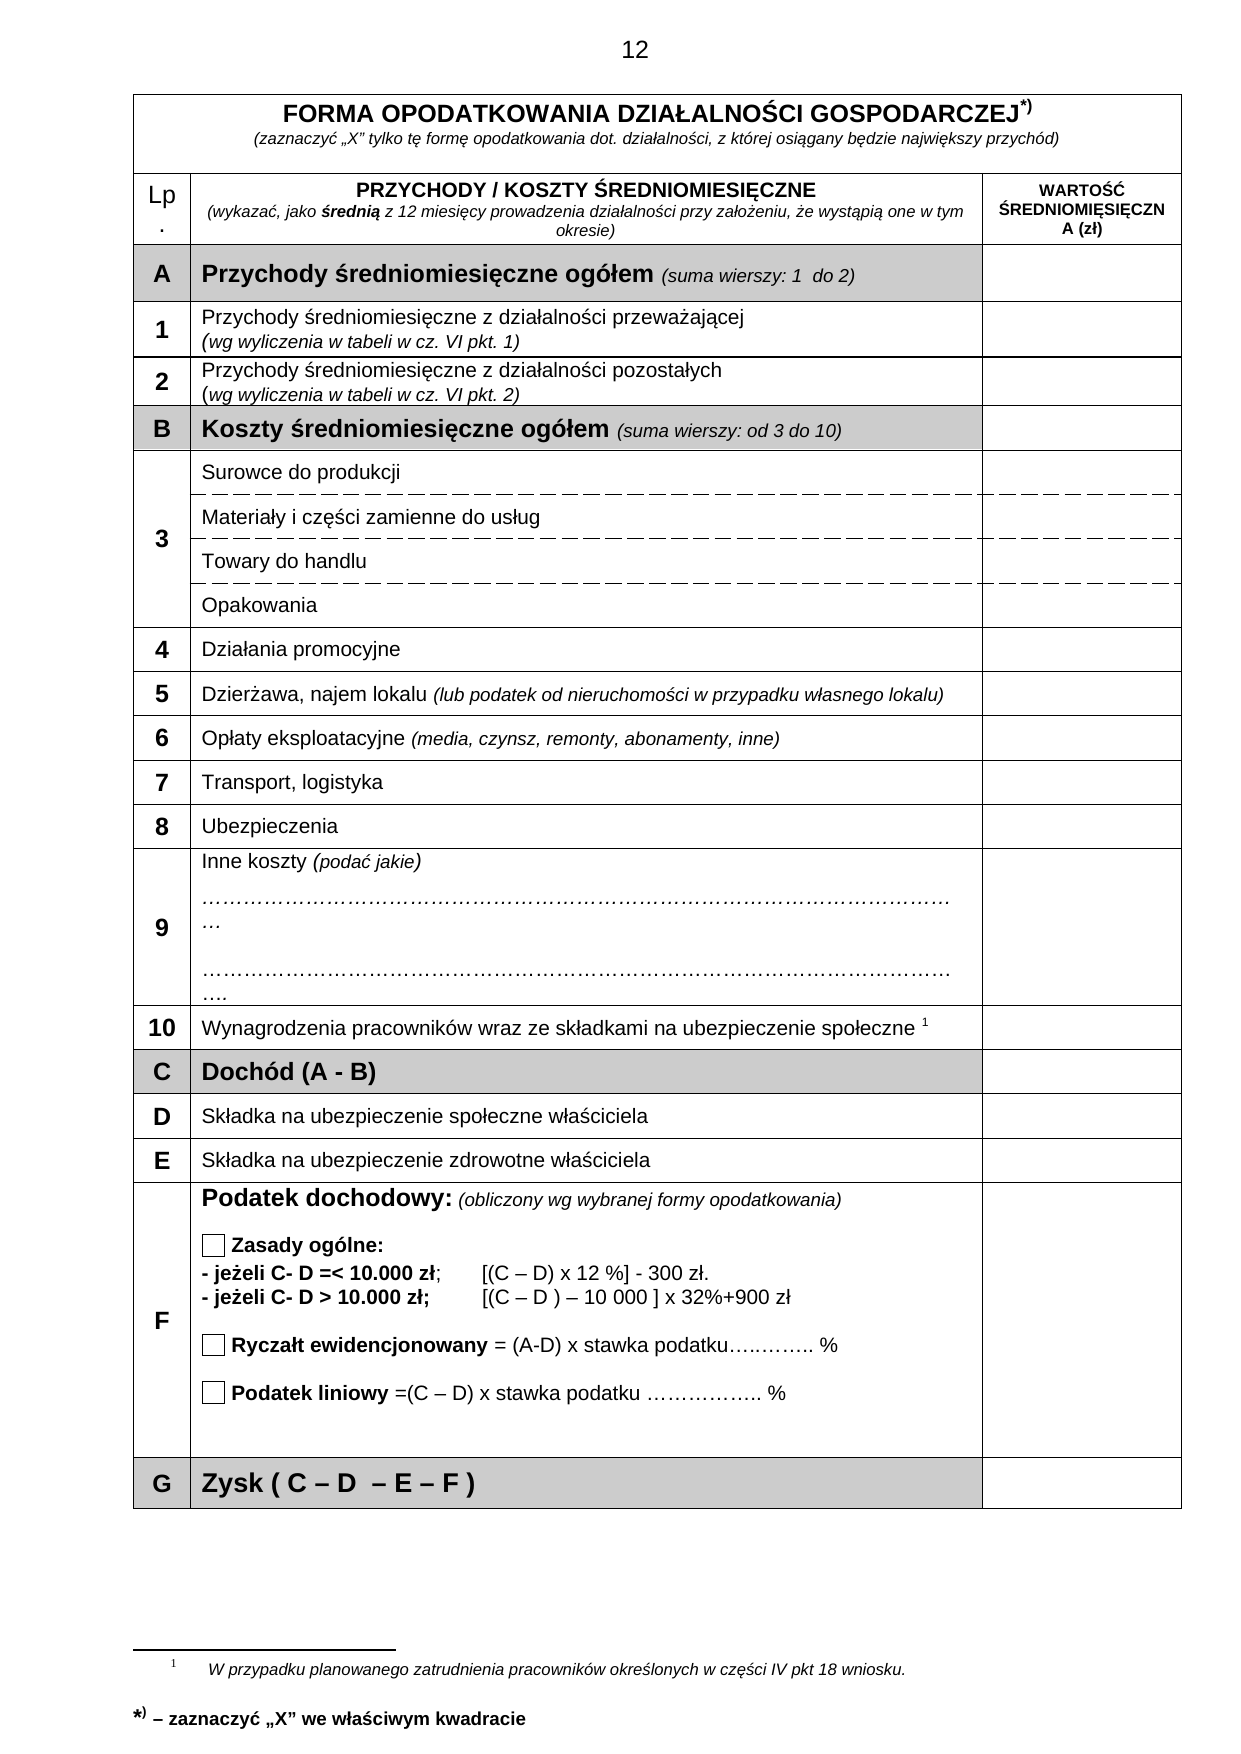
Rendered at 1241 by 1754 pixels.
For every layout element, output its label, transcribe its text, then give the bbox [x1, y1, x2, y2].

table_cell Przychody średniomiesięczne z działalności pozostałych (wg wyliczenia w tabeli w cz. VI pkt. 2) [191, 358, 982, 405]
table_cell [983, 805, 1181, 848]
table_cell Dochód (A - B) [191, 1050, 982, 1093]
table_cell [983, 716, 1181, 759]
table_cell Wynagrodzenia pracowników wraz ze składkami na ubezpieczenie społeczne [191, 1006, 982, 1049]
table_cell WARTOŚĆ ŚREDNIOMIĘSIĘCZNA (zł) [983, 174, 1181, 244]
table_cell [983, 302, 1181, 356]
table_cell 9 [134, 849, 190, 1005]
table_cell Lp. [134, 174, 190, 244]
table_cell Dzierżawa, najem lokalu (lub podatek od nieruchomości w przypadku własnego lokalu) [191, 672, 982, 715]
table_cell D [134, 1094, 190, 1138]
table_cell 1 [134, 302, 190, 356]
table_cell Składka na ubezpieczenie społeczne właściciela [191, 1094, 982, 1138]
table_cell B [134, 406, 190, 449]
table_cell F [134, 1183, 190, 1457]
table_cell [983, 1183, 1181, 1457]
table_cell [983, 494, 1181, 538]
table_cell [983, 583, 1181, 627]
table_cell [983, 761, 1181, 804]
table_cell [983, 1139, 1181, 1182]
table_cell [983, 1458, 1181, 1508]
table_cell E [134, 1139, 190, 1182]
table_cell [983, 1050, 1181, 1093]
table_cell 7 [134, 761, 190, 804]
table_cell [983, 849, 1181, 1005]
table_cell 10 [134, 1006, 190, 1049]
table_cell 5 [134, 672, 190, 715]
table_cell Koszty średniomiesięczne ogółem (suma wierszy: od 3 do 10) [191, 406, 982, 449]
table_cell Inne koszty (podać jakie) ………………………………………………………………………………………………… …………………………………………………………………………………………………. [191, 849, 982, 1005]
table_cell Towary do handlu [191, 538, 982, 582]
table_cell [983, 1006, 1181, 1049]
table_cell 3 [134, 451, 190, 627]
table_cell G [134, 1458, 190, 1508]
table_cell Podatek dochodowy: (obliczony wg wybranej formy opodatkowania) Zasady ogólne: - jeżeli C- D =< 10.000 zł; [(C – D) x 12 %] - 300 zł. - jeżeli C- D > 10.000 zł; [(C – D ) – 10 000 ] x 32%+900 zł Ryczałt ewidencjonowany = (A-D) x stawka podatku…..…….. % Podatek liniowy =(C – D) x stawka podatku …………….. % [191, 1183, 982, 1457]
table_cell Opakowania [191, 583, 982, 627]
table_cell Przychody średniomiesięczne ogółem (suma wierszy: 1 do 2) [191, 245, 982, 301]
table_cell [983, 245, 1181, 301]
table_cell C [134, 1050, 190, 1093]
table_cell Surowce do produkcji [191, 451, 982, 494]
table_cell A [134, 245, 190, 301]
table_cell [983, 358, 1181, 405]
table_cell [983, 672, 1181, 715]
table_cell Ubezpieczenia [191, 805, 982, 848]
table_cell 8 [134, 805, 190, 848]
table_cell Materiały i części zamienne do usług [191, 494, 982, 538]
table_cell Transport, logistyka [191, 761, 982, 804]
table_cell [983, 1094, 1181, 1138]
table_cell 4 [134, 628, 190, 671]
table_cell Przychody średniomiesięczne z działalności przeważającej (wg wyliczenia w tabeli w cz. VI pkt. 1) [191, 302, 982, 356]
table_cell Opłaty eksploatacyjne (media, czynsz, remonty, abonamenty, inne) [191, 716, 982, 759]
table_cell [983, 628, 1181, 671]
table_header FORMA OPODATKOWANIA DZIAŁALNOŚCI GOSPODARCZEJ*) (zaznaczyć „X” tylko tę formę opodatkowania dot. działalności, z której osiągany będzie największy przychód) [134, 95, 1181, 173]
table_cell 6 [134, 716, 190, 759]
table_cell [983, 406, 1181, 449]
table_cell [983, 538, 1181, 582]
table_cell 2 [134, 358, 190, 405]
table_cell [983, 451, 1181, 494]
table_cell PRZYCHODY / KOSZTY ŚREDNIOMIESIĘCZNE (wykazać, jako średnią z 12 miesięcy prowadzenia działalności przy założeniu, że wystąpią one w tym okresie) [191, 174, 982, 244]
table_cell Działania promocyjne [191, 628, 982, 671]
table_cell Składka na ubezpieczenie zdrowotne właściciela [191, 1139, 982, 1182]
table_cell Zysk ( C – D – E – F ) [191, 1458, 982, 1508]
